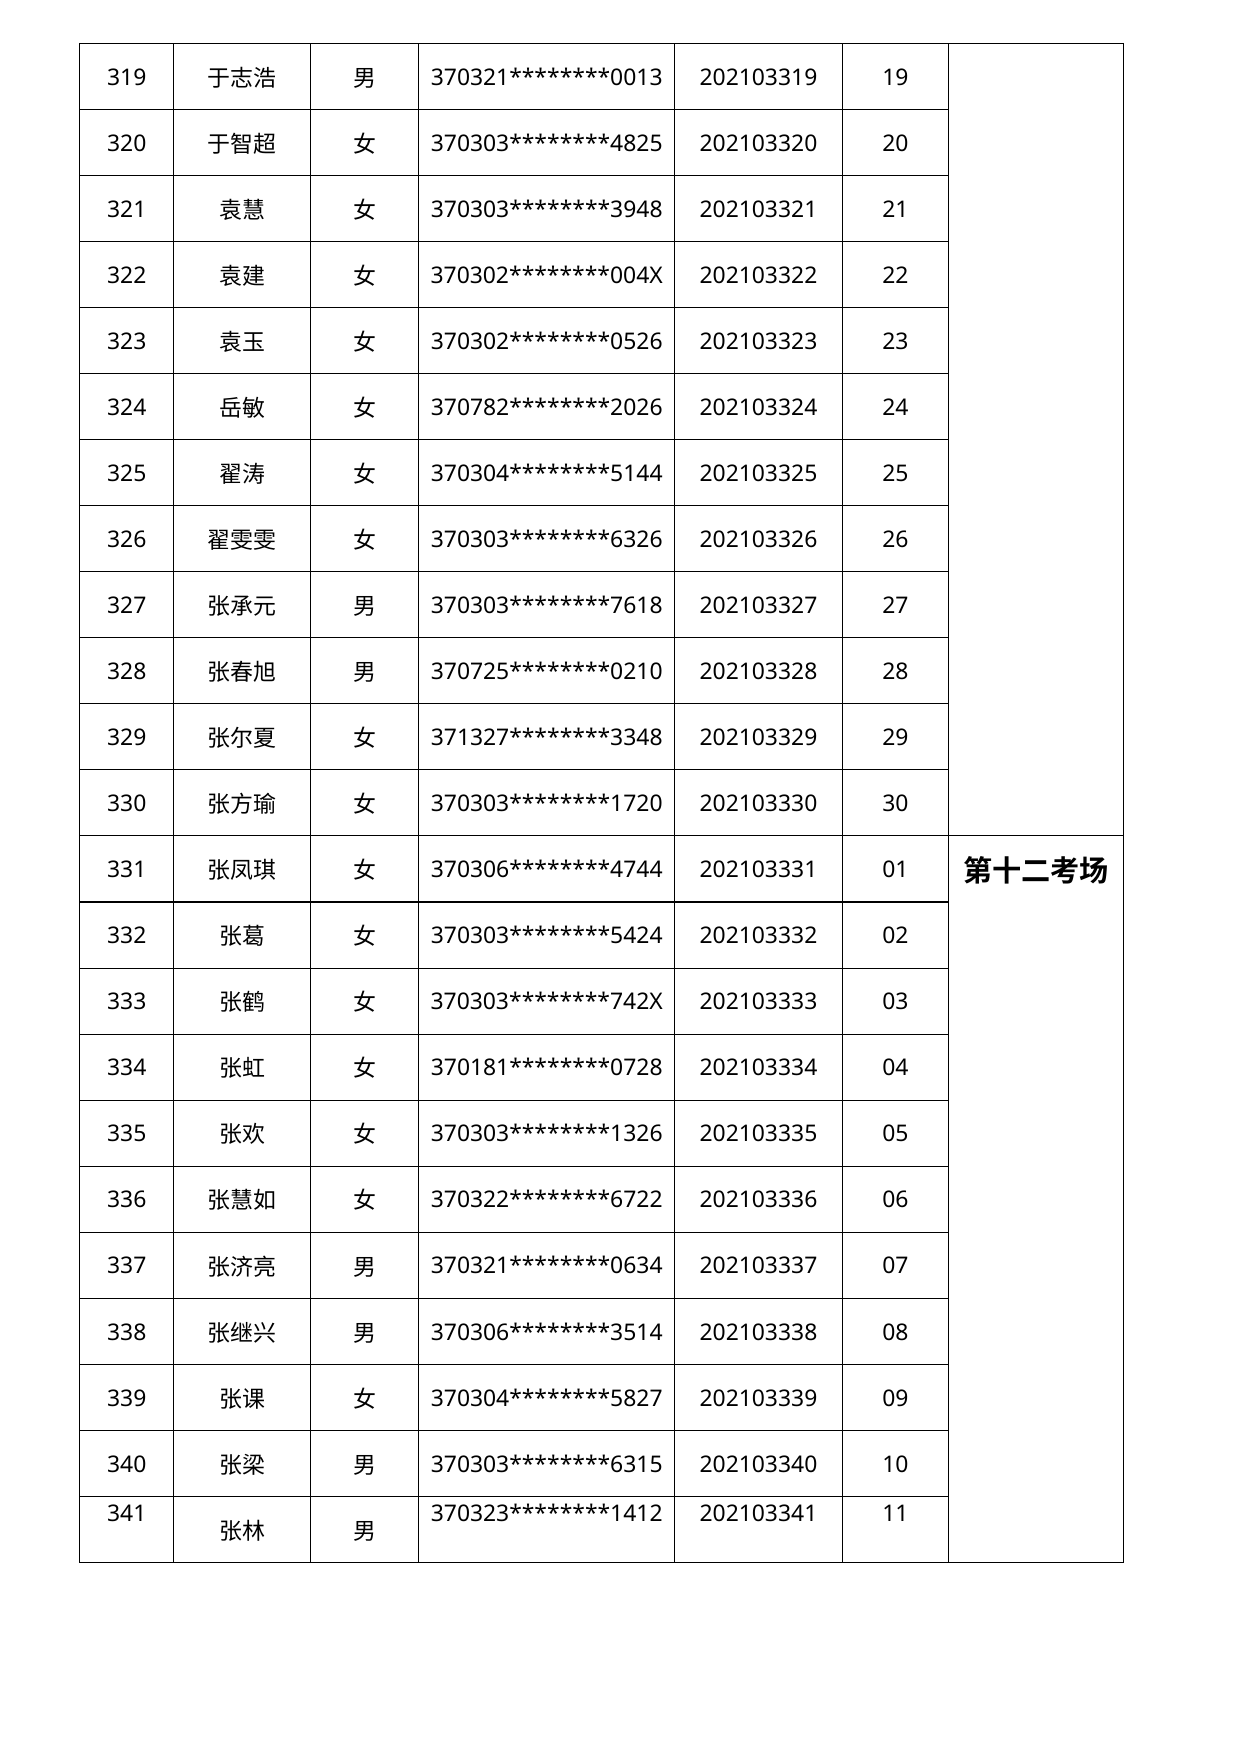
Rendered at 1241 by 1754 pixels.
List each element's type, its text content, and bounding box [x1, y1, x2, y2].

table_cell 30 [843, 770, 948, 835]
table_cell 328 [80, 638, 173, 703]
table_cell 202103334 [675, 1035, 842, 1099]
table_cell 337 [80, 1233, 173, 1298]
table_cell 331 [80, 836, 173, 901]
table_cell 男 [311, 638, 418, 703]
table_cell 女 [311, 969, 418, 1033]
table_cell 男 [311, 44, 418, 109]
table_cell 男 [311, 1299, 418, 1364]
table_cell 张继兴 [174, 1299, 310, 1364]
table_cell 370322********6722 [419, 1167, 674, 1232]
table_cell 324 [80, 374, 173, 439]
table_cell 332 [80, 903, 173, 967]
table_cell 341 [80, 1497, 173, 1562]
table_cell 岳敏 [174, 374, 310, 439]
table_cell 于志浩 [174, 44, 310, 109]
table_cell 370303********3948 [419, 176, 674, 241]
table_cell 370303********1326 [419, 1101, 674, 1166]
table_cell 袁慧 [174, 176, 310, 241]
table_cell 张济亮 [174, 1233, 310, 1298]
table_cell 张课 [174, 1365, 310, 1430]
table_cell 370303********6326 [419, 506, 674, 571]
table_cell 张葛 [174, 903, 310, 967]
table_cell 10 [843, 1431, 948, 1496]
table_cell 05 [843, 1101, 948, 1166]
table_cell 202103339 [675, 1365, 842, 1430]
table_cell 202103337 [675, 1233, 842, 1298]
table_cell 202103320 [675, 110, 842, 175]
table_cell 张承元 [174, 572, 310, 637]
table_cell 326 [80, 506, 173, 571]
table_cell 336 [80, 1167, 173, 1232]
table_cell 370304********5144 [419, 440, 674, 505]
table_cell 张方瑜 [174, 770, 310, 835]
table_cell 370303********742X [419, 969, 674, 1033]
table_cell 370303********7618 [419, 572, 674, 637]
table_cell 338 [80, 1299, 173, 1364]
table_cell 335 [80, 1101, 173, 1166]
table_cell 19 [843, 44, 948, 109]
table_cell 202103325 [675, 440, 842, 505]
table_cell 370303********4825 [419, 110, 674, 175]
table_cell 袁玉 [174, 308, 310, 373]
table_cell 男 [311, 1431, 418, 1496]
table_cell 02 [843, 903, 948, 967]
table_cell 202103330 [675, 770, 842, 835]
table_cell 04 [843, 1035, 948, 1099]
table_cell 370303********5424 [419, 903, 674, 967]
table_cell 202103340 [675, 1431, 842, 1496]
table_cell 202103338 [675, 1299, 842, 1364]
table_cell 333 [80, 969, 173, 1033]
table_cell 202103324 [675, 374, 842, 439]
table_cell 29 [843, 704, 948, 769]
table_cell 张欢 [174, 1101, 310, 1166]
table_cell 女 [311, 1101, 418, 1166]
table_cell 男 [311, 572, 418, 637]
table_cell 26 [843, 506, 948, 571]
table_cell 第十二考场 [949, 836, 1123, 1562]
table_cell 339 [80, 1365, 173, 1430]
table_cell 202103323 [675, 308, 842, 373]
table_cell 07 [843, 1233, 948, 1298]
table_cell 370304********5827 [419, 1365, 674, 1430]
table_cell 08 [843, 1299, 948, 1364]
table_cell 340 [80, 1431, 173, 1496]
table_cell 370303********1720 [419, 770, 674, 835]
table_cell 张尔夏 [174, 704, 310, 769]
table_cell 202103335 [675, 1101, 842, 1166]
table_cell 女 [311, 770, 418, 835]
table_cell 370725********0210 [419, 638, 674, 703]
table_cell 24 [843, 374, 948, 439]
table_cell 370321********0013 [419, 44, 674, 109]
table_cell 女 [311, 440, 418, 505]
table_cell 11 [843, 1497, 948, 1562]
table_cell 202103328 [675, 638, 842, 703]
table_cell 25 [843, 440, 948, 505]
table_cell 202103321 [675, 176, 842, 241]
table_cell 男 [311, 1233, 418, 1298]
table_cell 325 [80, 440, 173, 505]
table_cell 370306********3514 [419, 1299, 674, 1364]
table_cell 01 [843, 836, 948, 901]
table_cell 女 [311, 374, 418, 439]
table_cell 28 [843, 638, 948, 703]
table_cell 女 [311, 242, 418, 307]
table_cell 327 [80, 572, 173, 637]
table_cell 330 [80, 770, 173, 835]
table_cell 370321********0634 [419, 1233, 674, 1298]
table_cell 202103326 [675, 506, 842, 571]
table_cell 202103341 [675, 1497, 842, 1562]
table_cell 202103336 [675, 1167, 842, 1232]
table_cell 202103322 [675, 242, 842, 307]
table_cell 03 [843, 969, 948, 1033]
table_cell 202103333 [675, 969, 842, 1033]
table_cell 202103332 [675, 903, 842, 967]
table_cell 370181********0728 [419, 1035, 674, 1099]
table_cell 370303********6315 [419, 1431, 674, 1496]
table_cell 09 [843, 1365, 948, 1430]
table_cell 女 [311, 1365, 418, 1430]
table_cell 321 [80, 176, 173, 241]
table_cell 张慧如 [174, 1167, 310, 1232]
table_cell 323 [80, 308, 173, 373]
table_cell 202103329 [675, 704, 842, 769]
table_cell 21 [843, 176, 948, 241]
table_cell 翟涛 [174, 440, 310, 505]
table_cell 张鹤 [174, 969, 310, 1033]
table_cell 370302********004X [419, 242, 674, 307]
table_cell 女 [311, 1167, 418, 1232]
table_cell 张林 [174, 1497, 310, 1562]
table_cell 20 [843, 110, 948, 175]
table_cell 320 [80, 110, 173, 175]
table_cell 27 [843, 572, 948, 637]
table_cell 女 [311, 308, 418, 373]
table_cell 于智超 [174, 110, 310, 175]
table_cell 张梁 [174, 1431, 310, 1496]
table_cell 男 [311, 1497, 418, 1562]
table_cell 370306********4744 [419, 836, 674, 901]
table_cell 370302********0526 [419, 308, 674, 373]
table_cell 女 [311, 1035, 418, 1099]
table_cell 370323********1412 [419, 1497, 674, 1562]
table_cell 370782********2026 [419, 374, 674, 439]
table_cell 202103327 [675, 572, 842, 637]
table_cell 翟雯雯 [174, 506, 310, 571]
table_cell 334 [80, 1035, 173, 1099]
table_cell 06 [843, 1167, 948, 1232]
table_cell 女 [311, 110, 418, 175]
table_cell 女 [311, 836, 418, 901]
table_cell 女 [311, 903, 418, 967]
table_cell 女 [311, 506, 418, 571]
table_cell 371327********3348 [419, 704, 674, 769]
table_cell 202103319 [675, 44, 842, 109]
table_cell 张凤琪 [174, 836, 310, 901]
table_cell 张春旭 [174, 638, 310, 703]
table_cell 23 [843, 308, 948, 373]
table_cell 女 [311, 704, 418, 769]
table_cell 329 [80, 704, 173, 769]
table_cell 袁建 [174, 242, 310, 307]
table_cell 张虹 [174, 1035, 310, 1099]
table_cell 319 [80, 44, 173, 109]
table_cell 322 [80, 242, 173, 307]
table_cell 22 [843, 242, 948, 307]
table_cell 女 [311, 176, 418, 241]
table_cell 202103331 [675, 836, 842, 901]
